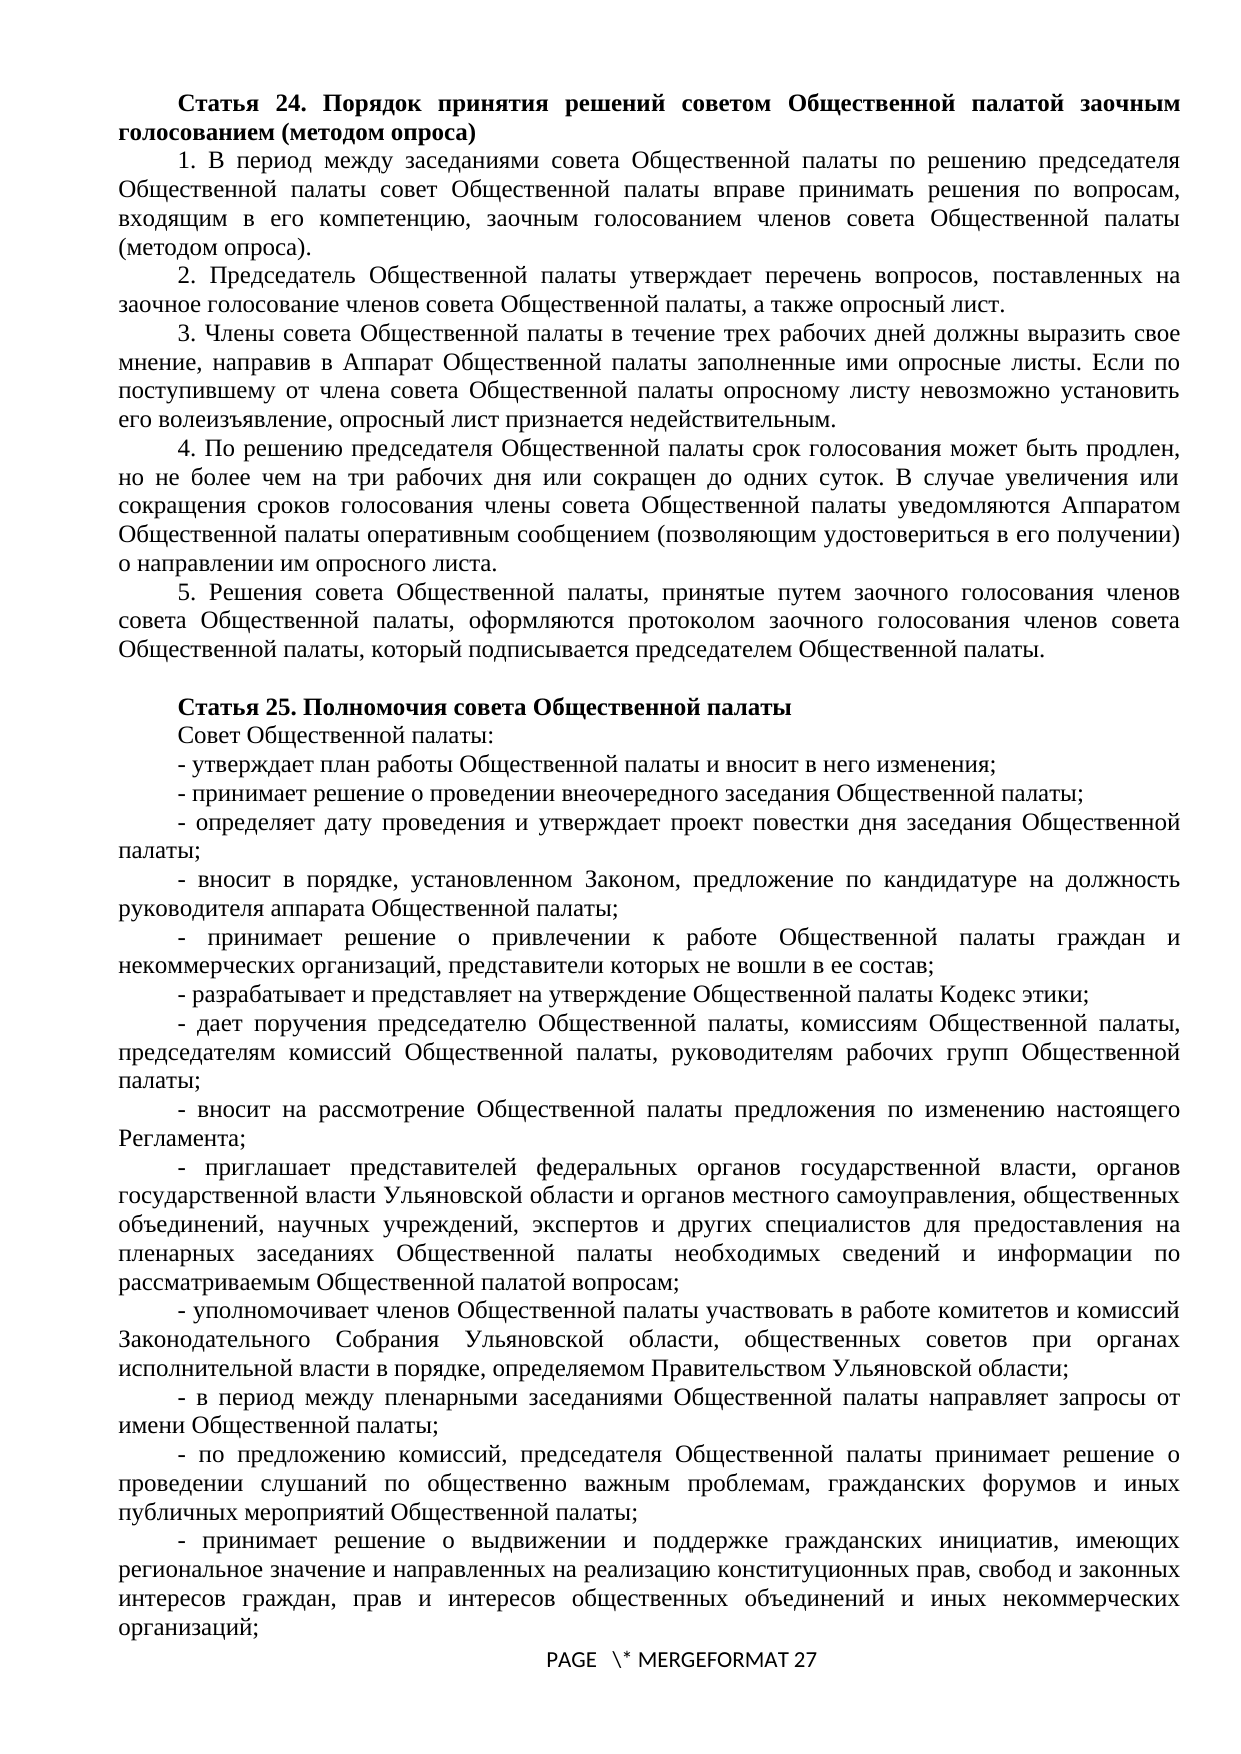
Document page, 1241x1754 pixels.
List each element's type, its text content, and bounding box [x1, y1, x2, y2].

text - определяет дату проведения и утверждает проект повестки дня заседания Общественной палаты; [118, 807, 1181, 864]
text - приглашает представителей федеральных органов государственной власти, органов государственной власти Ульяновской области и органов местного самоуправления, общественных объединений, научных учреждений, экспертов и других специалистов для предоставления на пленарных заседаниях Общественной палаты необходимых сведений и информации по рассматриваемым Общественной палатой вопросам; [118, 1152, 1181, 1295]
subtitle Статья 25. Полномочия совета Общественной палаты [118, 692, 1181, 720]
text - в период между пленарными заседаниями Общественной палаты направляет запросы от имени Общественной палаты; [118, 1382, 1181, 1439]
text - принимает решение о выдвижении и поддержке гражданских инициатив, имеющих региональное значение и направленных на реализацию конституционных прав, свобод и законных интересов граждан, прав и интересов общественных объединений и иных некоммерческих организаций; [118, 1525, 1181, 1640]
text 3. Члены совета Общественной палаты в течение трех рабочих дней должны выразить свое мнение, направив в Аппарат Общественной палаты заполненные ими опросные листы. Если по поступившему от члена совета Общественной палаты опросному листу невозможно установить его волеизъявление, опросный лист признается недействительным. [118, 318, 1181, 433]
text - вносит в порядке, установленном Законом, предложение по кандидатуре на должность руководителя аппарата Общественной палаты; [118, 864, 1181, 922]
text - утверждает план работы Общественной палаты и вносит в него изменения; [118, 749, 1181, 778]
text - принимает решение о проведении внеочередного заседания Общественной палаты; [118, 778, 1181, 807]
subtitle 5. Решения совета Общественной палаты, принятые путем заочного голосования членов совета Общественной палаты, оформляются протоколом заочного голосования членов совета Общественной палаты, который подписывается председателем Общественной палаты. [118, 577, 1181, 663]
text 1. В период между заседаниями совета Общественной палаты по решению председателя Общественной палаты совет Общественной палаты вправе принимать решения по вопросам, входящим в его компетенцию, заочным голосованием членов совета Общественной палаты (методом опроса). [118, 145, 1181, 260]
text Совет Общественной палаты: [118, 720, 1181, 749]
text - принимает решение о привлечении к работе Общественной палаты граждан и некоммерческих организаций, представители которых не вошли в ее состав; [118, 922, 1181, 979]
subtitle Статья 24. Порядок принятия решений советом Общественной палатой заочным голосованием (методом опроса) [118, 88, 1181, 145]
text 4. По решению председателя Общественной палаты срок голосования может быть продлен, но не более чем на три рабочих дня или сокращен до одних суток. В случае увеличения или сокращения сроков голосования члены совета Общественной палаты уведомляются Аппаратом Общественной палаты оперативным сообщением (позволяющим удостовериться в его получении) о направлении им опросного листа. [118, 433, 1181, 577]
text - разрабатывает и представляет на утверждение Общественной палаты Кодекс этики; [118, 979, 1181, 1008]
text - вносит на рассмотрение Общественной палаты предложения по изменению настоящего Регламента; [118, 1094, 1181, 1152]
text - уполномочивает членов Общественной палаты участвовать в работе комитетов и комиссий Законодательного Собрания Ульяновской области, общественных советов при органах исполнительной власти в порядке, определяемом Правительством Ульяновской области; [118, 1295, 1181, 1382]
text - по предложению комиссий, председателя Общественной палаты принимает решение о проведении слушаний по общественно важным проблемам, гражданских форумов и иных публичных мероприятий Общественной палаты; [118, 1439, 1181, 1525]
text 2. Председатель Общественной палаты утверждает перечень вопросов, поставленных на заочное голосование членов совета Общественной палаты, а также опросный лист. [118, 260, 1181, 318]
text - дает поручения председателю Общественной палаты, комиссиям Общественной палаты, председателям комиссий Общественной палаты, руководителям рабочих групп Общественной палаты; [118, 1008, 1181, 1094]
